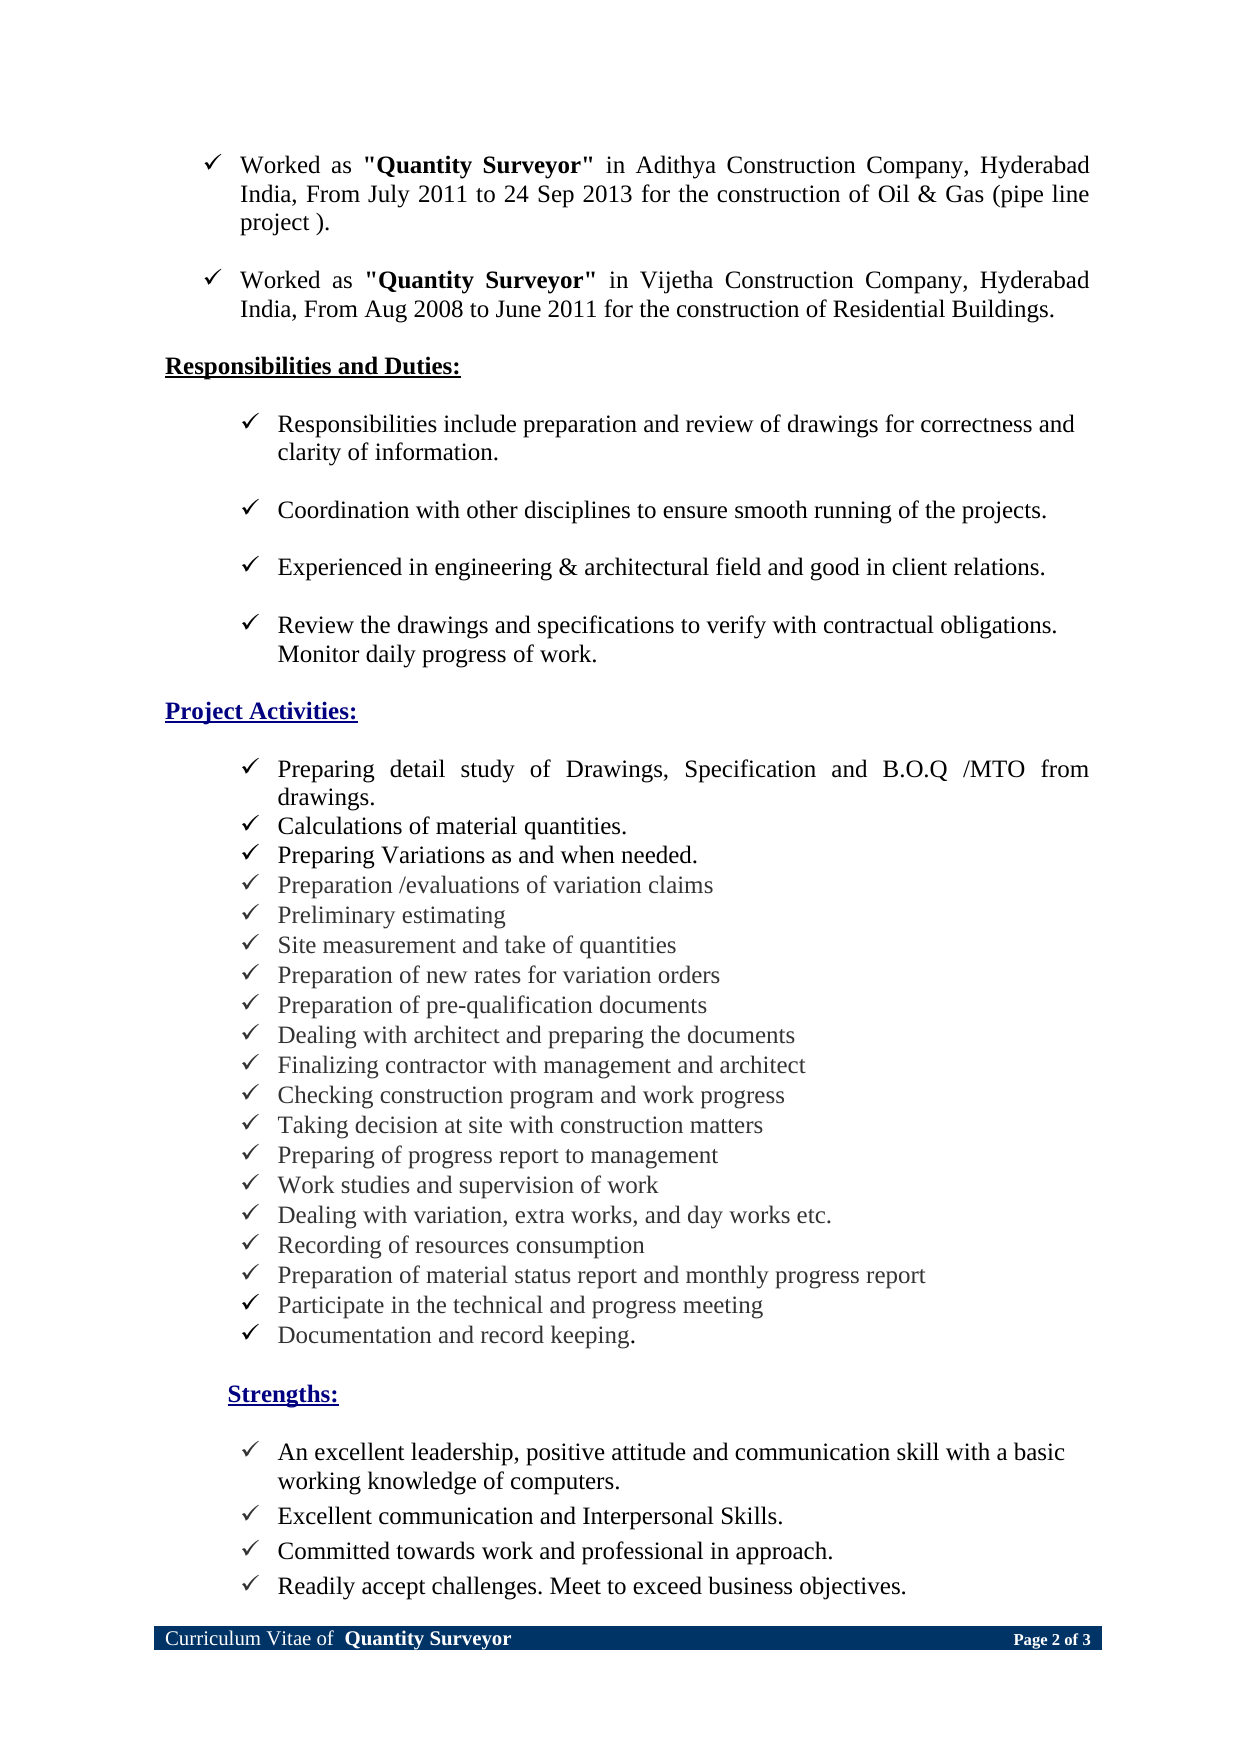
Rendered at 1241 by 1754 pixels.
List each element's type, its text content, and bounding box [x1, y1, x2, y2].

list Calculations of material quantities. [240, 811, 1090, 840]
list Preparation of new rates for variation orders [240, 959, 1090, 989]
list Responsibilities include preparation and review of drawings for correctness and clarity of information. [240, 409, 1090, 466]
list Preparing of progress report to management [240, 1139, 1090, 1169]
text Responsibilities and Duties: [165, 351, 1090, 380]
list Excellent communication and Interpersonal Skills. [240, 1501, 1090, 1529]
list Documentation and record keeping. [240, 1319, 1090, 1349]
list Committed towards work and professional in approach. [240, 1536, 1090, 1564]
list Dealing with variation, extra works, and day works etc. [240, 1199, 1090, 1229]
list Recording of resources consumption [240, 1229, 1090, 1259]
list Checking construction program and work progress [240, 1079, 1090, 1109]
list Experienced in engineering & architectural field and good in client relations. [240, 552, 1090, 581]
text Project Activities: [165, 696, 1090, 725]
list Work studies and supervision of work [240, 1169, 1090, 1199]
list Review the drawings and specifications to verify with contractual obligations. Monitor daily progress of work. [240, 610, 1090, 667]
list An excellent leadership, positive attitude and communication skill with a basic working knowledge of computers. [240, 1437, 1090, 1494]
list Preparation of material status report and monthly progress report [240, 1259, 1090, 1289]
list Coordination with other disciplines to ensure smooth running of the projects. [240, 495, 1090, 524]
text Strengths: [165, 1378, 1090, 1408]
list Preparation /evaluations of variation claims [240, 869, 1090, 899]
list Worked as "Quantity Surveyor" in Adithya Construction Company, Hyderabad India, From July 2011 to 24 Sep 2013 for the construction of Oil & Gas (pipe line project ). [202, 150, 1090, 236]
list Worked as "Quantity Surveyor" in Vijetha Construction Company, Hyderabad India, From Aug 2008 to June 2011 for the construction of Residential Buildings. [202, 265, 1090, 322]
list Taking decision at site with construction matters [240, 1109, 1090, 1139]
list Site measurement and take of quantities [240, 929, 1090, 959]
list Readily accept challenges. Meet to exceed business objectives. [240, 1571, 1090, 1599]
list Preliminary estimating [240, 899, 1090, 929]
list Preparing Variations as and when needed. [240, 840, 1090, 869]
list Preparing detail study of Drawings, Specification and B.O.Q /MTO from drawings. [240, 754, 1090, 811]
list Dealing with architect and preparing the documents [240, 1019, 1090, 1049]
list Finalizing contractor with management and architect [240, 1049, 1090, 1079]
list Participate in the technical and progress meeting [240, 1289, 1090, 1319]
list Preparation of pre-qualification documents [240, 989, 1090, 1019]
